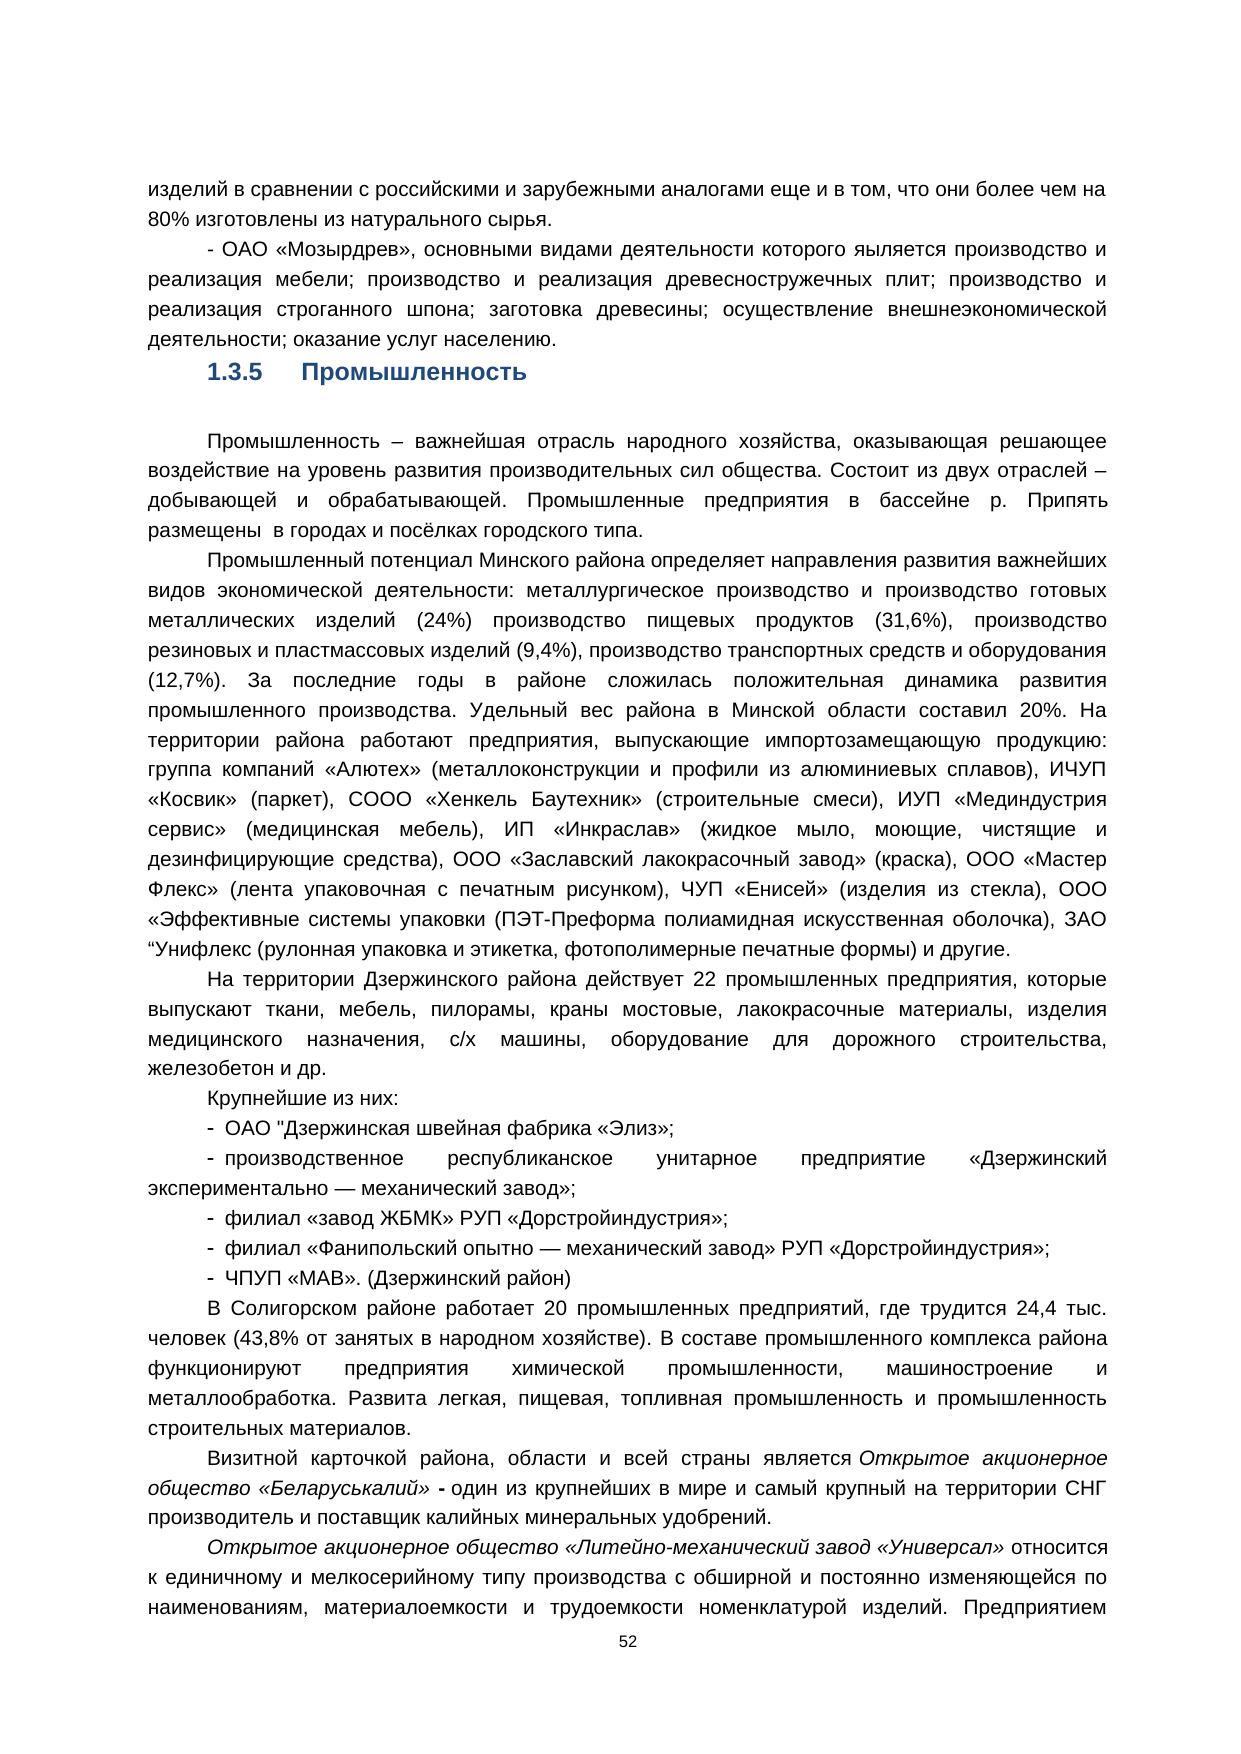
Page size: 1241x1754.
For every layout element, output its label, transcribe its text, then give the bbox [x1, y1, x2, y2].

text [148, 177, 1108, 231]
subtitle Промышленность [148, 357, 1108, 385]
list ОАО "Дзержинская швейная фабрика «Элиз»; [148, 1116, 1108, 1140]
text На территории Дзержинского района действует 22 промышленных предприятия, которые выпускают ткани, мебель, пилорамы, краны мостовые, лакокрасочные материалы, изделия медицинского назначения, с/х машины, оборудование для дорожного строительства, железобетон и др. [148, 967, 1108, 1080]
list филиал «Фанипольский опытно — механический завод» РУП «Дорстройиндустрия»; [148, 1236, 1108, 1260]
text Промышленный потенциал Минского района определяет направления развития важнейших видов экономической деятельности: металлургическое производство и производство готовых металлических изделий (24%) производство пищевых продуктов (31,6%), производство резиновых и пластмассовых изделий (9,4%), производство транспортных средств и оборудования (12,7%). За последние годы в районе сложилась положительная динамика развития промышленного производства. Удельный вес района в Минской области составил 20%. На территории района работают предприятия, выпускающие импортозамещающую продукцию: группа компаний «Алютех» (металлоконструкции и профили из алюминиевых сплавов), ИЧУП «Косвик» (паркет), СООО «Хенкель Баутехник» (строительные смеси), ИУП «Мединдустрия сервис» (медицинская мебель), ИП «Инкраслав» (жидкое мыло, моющие, чистящие и дезинфицирующие средства), ООО «Заславский лакокрасочный завод» (краска), ООО «Мастер Флекс» (лента упаковочная с печатным рисунком), ЧУП «Енисей» (изделия из стекла), ООО «Эффективные системы упаковки (ПЭТ-Преформа полиамидная искусственная оболочка), ЗАО “Унифлекс (рулонная упаковка и этикетка, фотополимерные печатные формы) и другие. [148, 548, 1108, 961]
list производственное республиканское унитарное предприятие «Дзержинский экспериментально — механический завод»; [148, 1146, 1108, 1200]
text Промышленность – важнейшая отрасль народного хозяйства, оказывающая решающее воздействие на уровень развития производительных сил общества. Состоит из двух отраслей – добывающей и обрабатывающей. Промышленные предприятия в бассейне р. Припять размещены в городах и посёлках городского типа. [148, 428, 1108, 542]
text Визитной карточкой района, области и всей страны является Открытое акционерное общество «Беларуськалий» - один из крупнейших в мире и самый крупный на территории СНГ производитель и поставщик калийных минеральных удобрений. [148, 1445, 1108, 1529]
list филиал «завод ЖБМК» РУП «Дорстройиндустрия»; [148, 1206, 1108, 1230]
text Крупнейшие из них: [148, 1086, 1108, 1110]
text В Солигорском районе работает 20 промышленных предприятий, где трудится 24,4 тыс. человек (43,8% от занятых в народном хозяйстве). В составе промышленного комплекса района функционируют предприятия химической промышленности, машиностроение и металлообработка. Развита легкая, пищевая, топливная промышленность и промышленность строительных материалов. [148, 1296, 1108, 1439]
list ЧПУП «МАВ». (Дзержинский район) [148, 1266, 1108, 1290]
text - ОАО «Мозырдрев», основными видами деятельности которого яыляется производство и реализация мебели; производство и реализация древесностружечных плит; производство и реализация строганного шпона; заготовка древесины; осуществление внешнеэкономической деятельности; оказание услуг населению. [148, 237, 1108, 351]
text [148, 1535, 1108, 1619]
